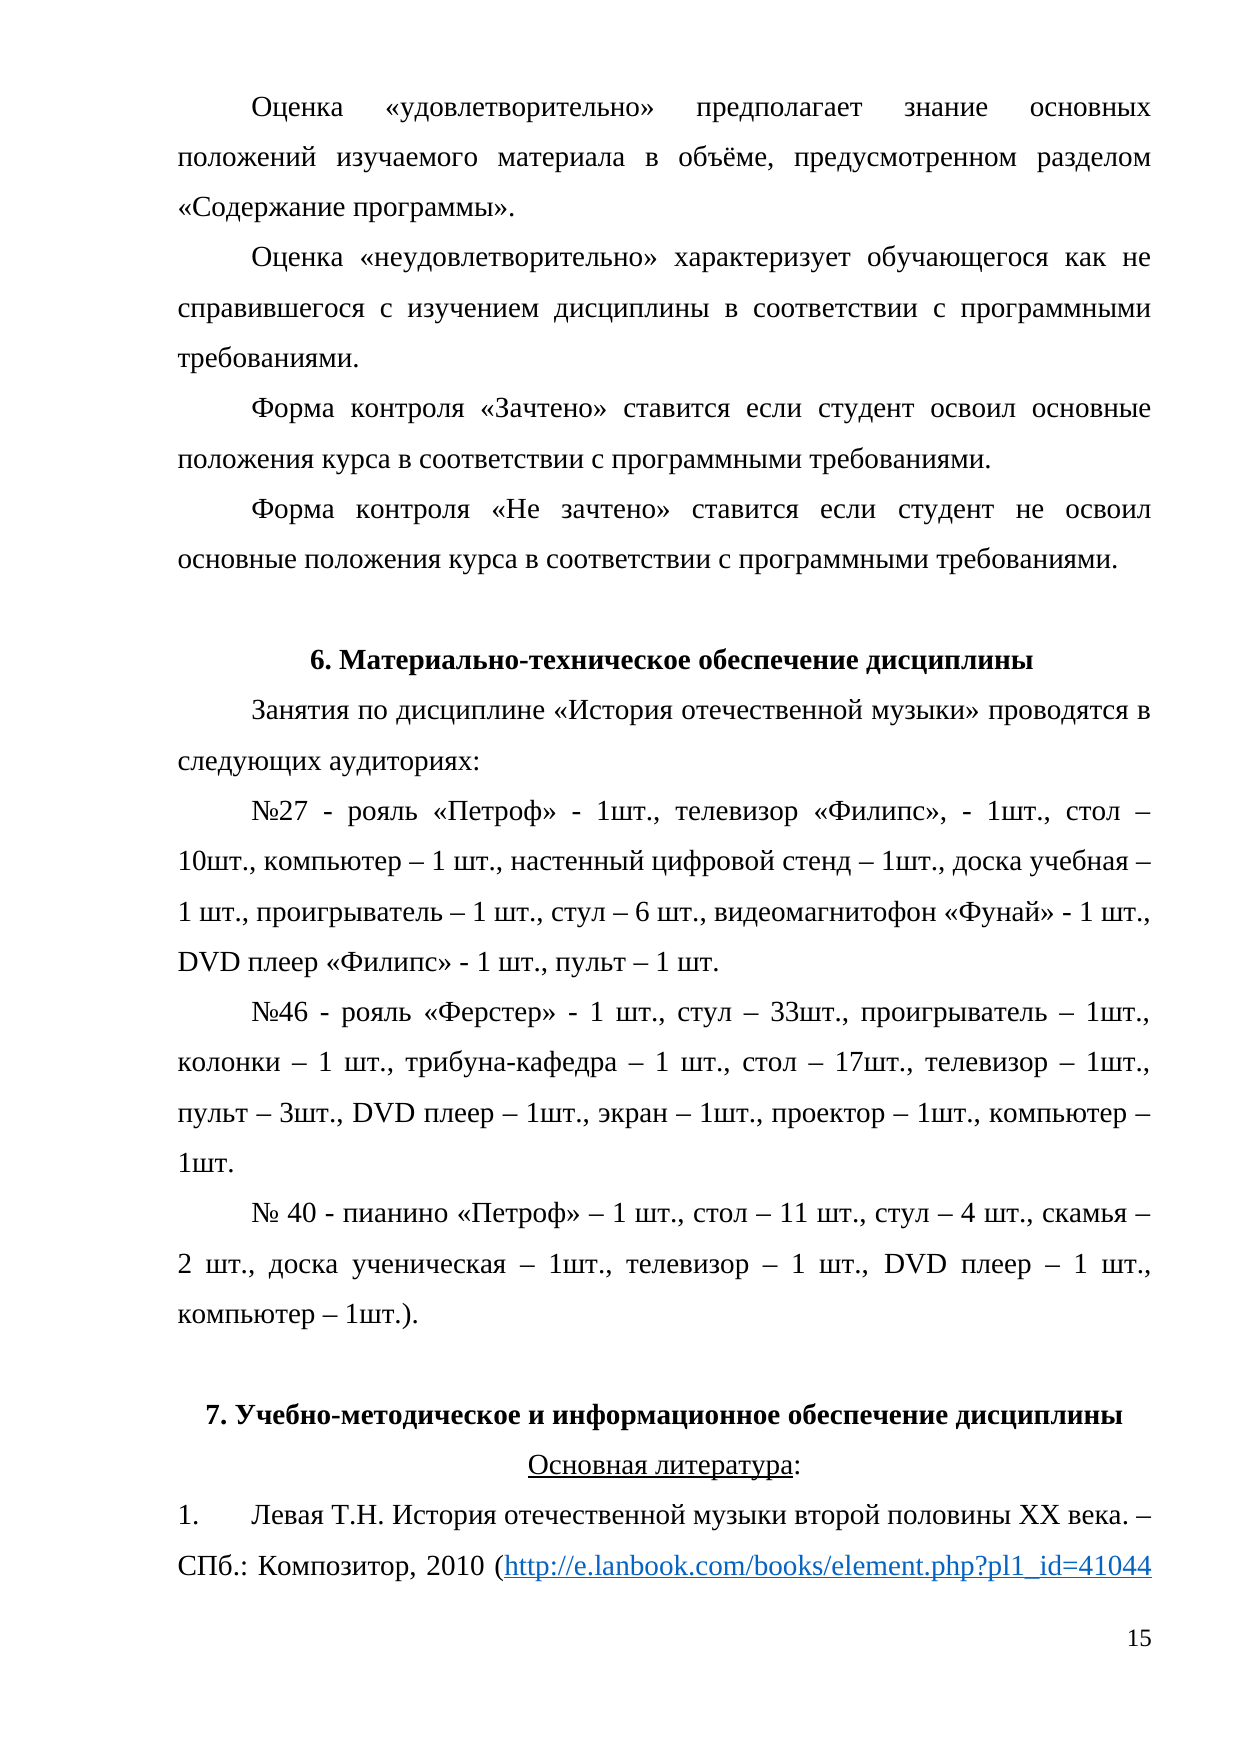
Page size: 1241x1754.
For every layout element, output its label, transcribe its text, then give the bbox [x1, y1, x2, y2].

text Форма контроля «Не зачтено» ставится если студент не освоил основные положения курса в соответствии с программными требованиями. [177, 491, 1152, 575]
text Оценка «неудовлетворительно» характеризует обучающегося как не справившегося с изучением дисциплины в соответствии с программными требованиями. [177, 239, 1152, 374]
text Занятия по дисциплине «История отечественной музыки» проводятся в следующих аудиториях: [177, 692, 1152, 776]
text Основная литература: [177, 1447, 1152, 1481]
text № 40 - пианино «Петроф» – 1 шт., стол – 11 шт., стул – 4 шт., скамья – 2 шт., доска ученическая – 1шт., телевизор – 1 шт., DVD плеер – 1 шт., компьютер – 1шт.). [177, 1196, 1152, 1330]
text №27 - рояль «Петроф» - 1шт., телевизор «Филипс», - 1шт., стол – 10шт., компьютер – 1 шт., настенный цифровой стенд – 1шт., доска учебная – 1 шт., проигрыватель – 1 шт., стул – 6 шт., видеомагнитофон «Фунай» - 1 шт., DVD плеер «Филипс» - 1 шт., пульт – 1 шт. [177, 793, 1152, 977]
text 6. Материально-техническое обеспечение дисциплины [177, 642, 1152, 676]
text Оценка «удовлетворительно» предполагает знание основных положений изучаемого материала в объёме, предусмотренном разделом «Содержание программы». [177, 89, 1152, 223]
text Форма контроля «Зачтено» ставится если студент освоил основные положения курса в соответствии с программными требованиями. [177, 391, 1152, 474]
text 7. Учебно-методическое и информационное обеспечение дисциплины [177, 1397, 1152, 1430]
text №46 - рояль «Ферстер» - 1 шт., стул – 33шт., проигрыватель – 1шт., колонки – 1 шт., трибуна-кафедра – 1 шт., стол – 17шт., телевизор – 1шт., пульт – 3шт., DVD плеер – 1шт., экран – 1шт., проектор – 1шт., компьютер – 1шт. [177, 994, 1152, 1179]
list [177, 1497, 1152, 1581]
